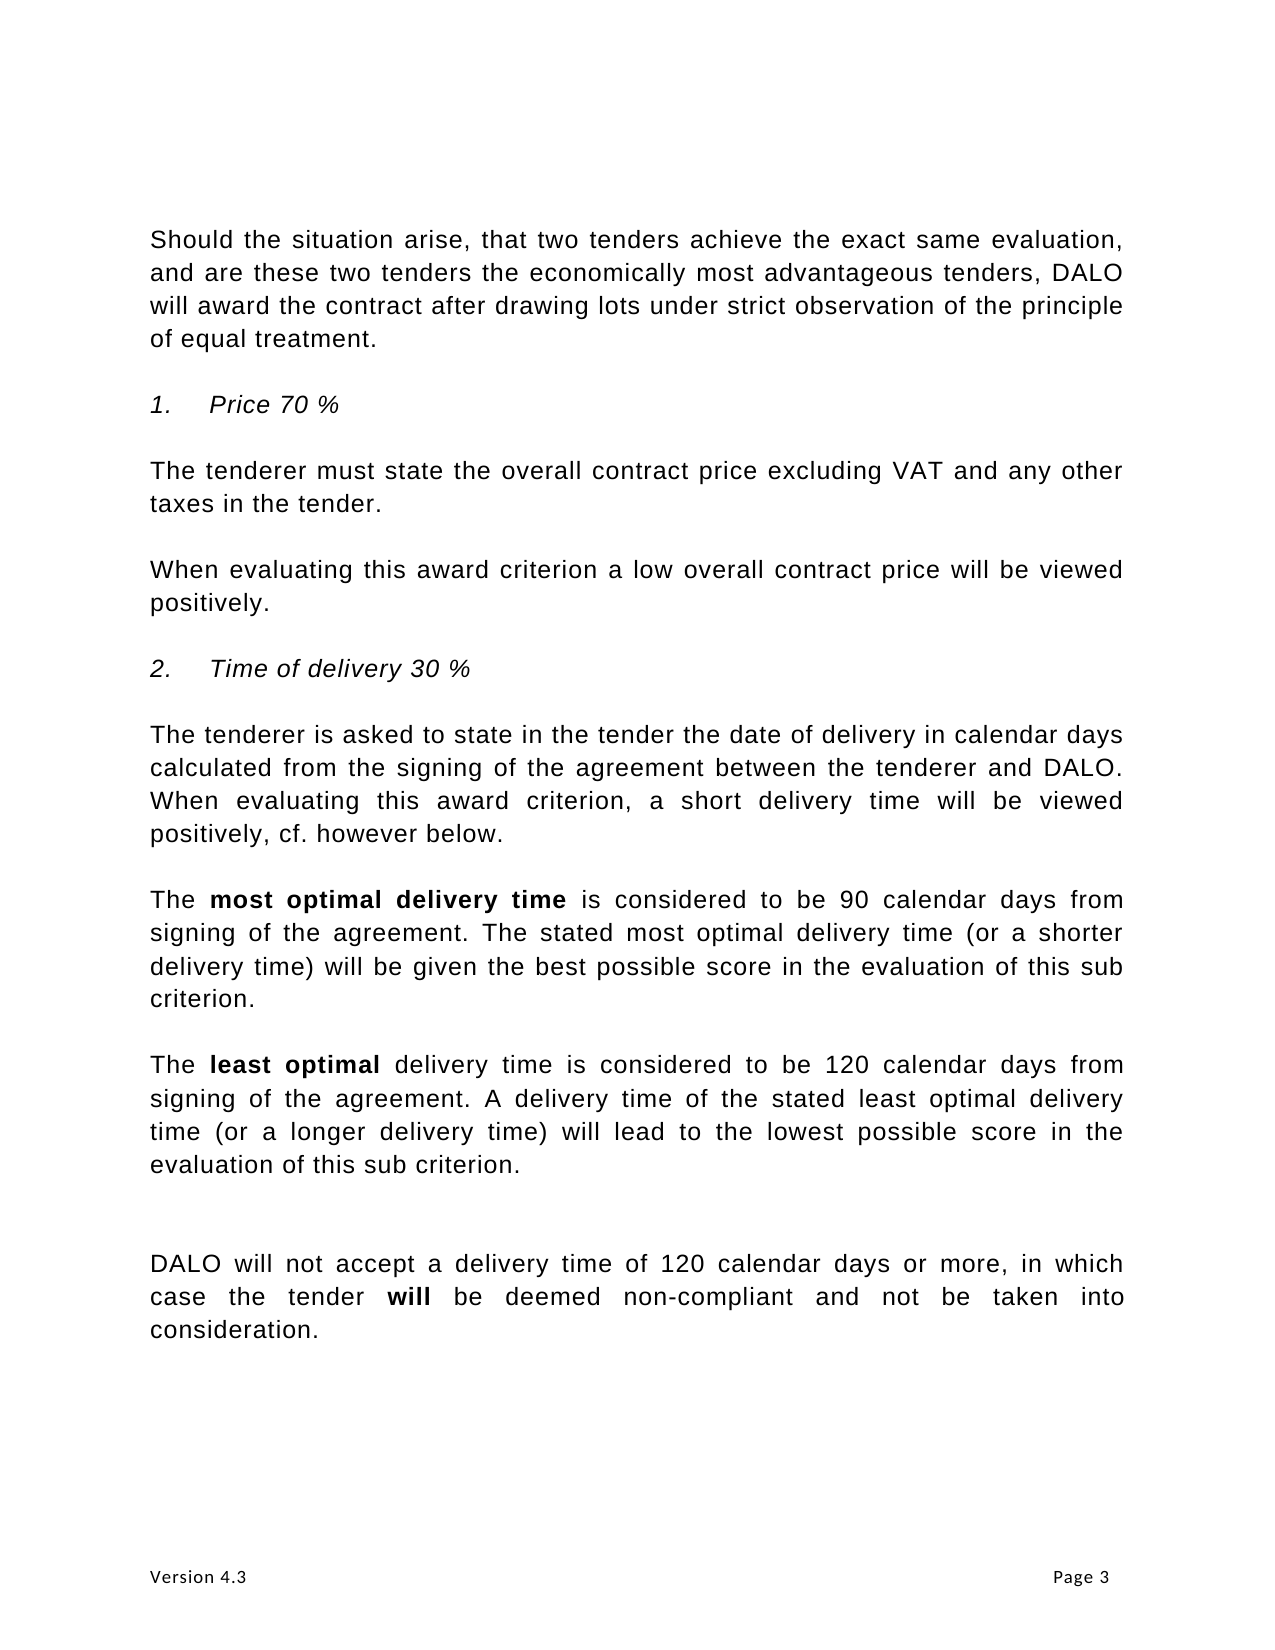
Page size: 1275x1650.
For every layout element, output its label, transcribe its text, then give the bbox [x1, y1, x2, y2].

text Should the situation arise, that two tenders achieve the exact same evaluation, and are these two tenders the economically most advantageous tenders, DALO will award the contract after drawing lots under strict observation of the principle of equal treatment. [150, 225, 1125, 353]
text The tenderer is asked to state in the tender the date of delivery in calendar days calculated from the signing of the agreement between the tenderer and DALO. When evaluating this award criterion, a short delivery time will be viewed positively, cf. however below. [150, 720, 1125, 848]
text The least optimal delivery time is considered to be 120 calendar days from signing of the agreement. A delivery time of the stated least optimal delivery time (or a longer delivery time) will lead to the lowest possible score in the evaluation of this sub criterion. [150, 1051, 1125, 1178]
text 2. Time of delivery 30 % [150, 654, 1125, 683]
text When evaluating this award criterion a low overall contract price will be viewed positively. [150, 555, 1125, 617]
text DALO will not accept a delivery time of 120 calendar days or more, in which case the tender will be deemed non-compliant and not be taken into consideration. [150, 1249, 1125, 1343]
text The most optimal delivery time is considered to be 90 calendar days from signing of the agreement. The stated most optimal delivery time (or a shorter delivery time) will be given the best possible score in the evaluation of this sub criterion. [150, 885, 1125, 1013]
text 1. Price 70 % [150, 390, 1125, 419]
text The tenderer must state the overall contract price excluding VAT and any other taxes in the tender. [150, 456, 1125, 518]
